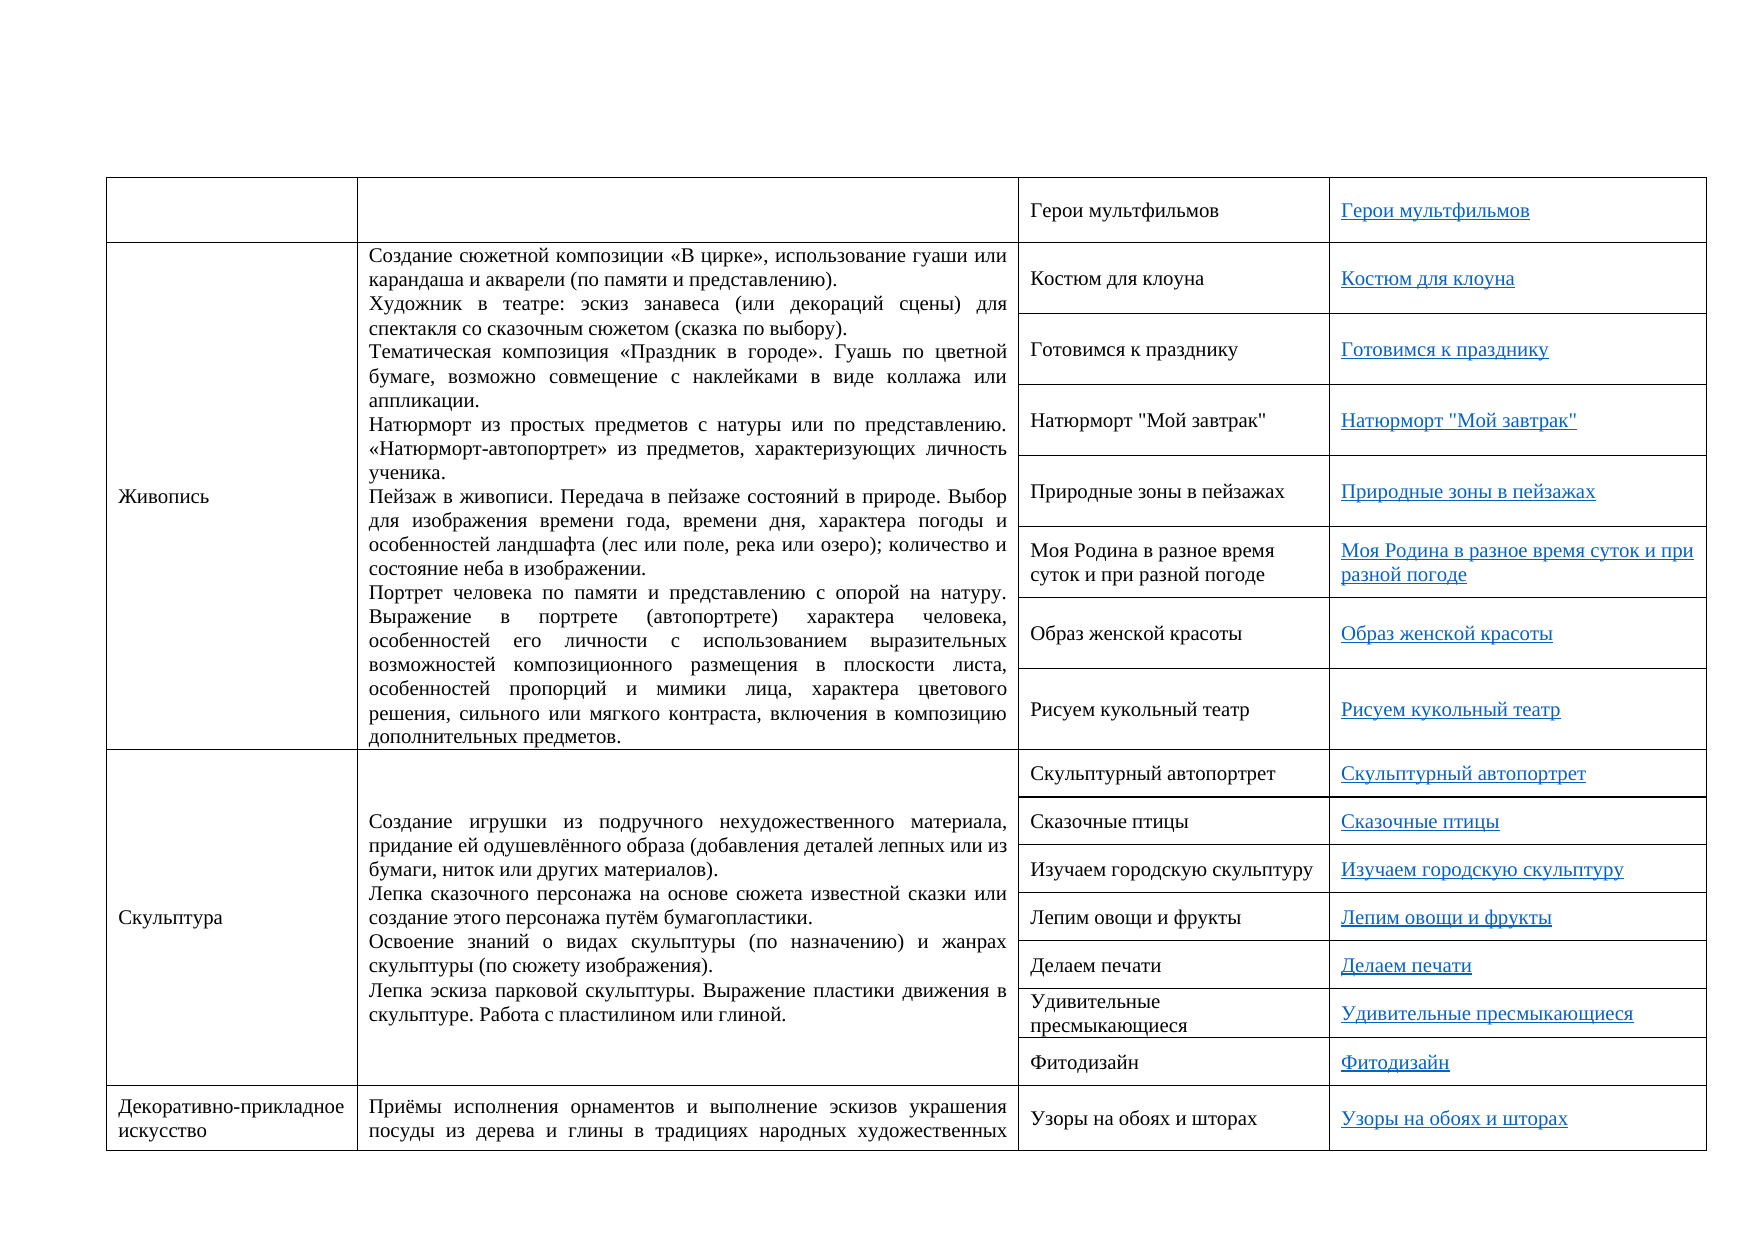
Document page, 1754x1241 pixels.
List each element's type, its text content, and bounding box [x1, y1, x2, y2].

table_cell Узоры на обоях и шторах [1330, 1086, 1706, 1150]
table_cell Скульптура [107, 750, 357, 1085]
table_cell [107, 1086, 357, 1150]
table_cell Костюм для клоуна [1019, 243, 1329, 313]
table_cell Рисуем кукольный театр [1019, 669, 1329, 748]
table_cell Лепим овощи и фрукты [1330, 893, 1706, 940]
table_cell Удивительные пресмыкающиеся [1019, 989, 1329, 1037]
table_cell Природные зоны в пейзажах [1330, 456, 1706, 526]
table_cell Делаем печати [1330, 941, 1706, 988]
table_cell Моя Родина в разное время суток и при разной погоде [1019, 527, 1329, 597]
table_cell Сказочные птицы [1330, 798, 1706, 844]
table_cell Готовимся к празднику [1019, 314, 1329, 384]
table_cell Натюрморт "Мой завтрак" [1330, 385, 1706, 455]
table_cell Удивительные пресмыкающиеся [1330, 989, 1706, 1037]
table_cell Лепим овощи и фрукты [1019, 893, 1329, 940]
table_cell Герои мультфильмов [1330, 178, 1706, 242]
table_cell Живопись [107, 243, 357, 748]
table_cell Сказочные птицы [1019, 798, 1329, 844]
table_cell Изучаем городскую скульптуру [1330, 845, 1706, 892]
table_cell Натюрморт "Мой завтрак" [1019, 385, 1329, 455]
table_cell Изучаем городскую скульптуру [1019, 845, 1329, 892]
table_cell Создание игрушки из подручного нехудожественного материала, придание ей одушевлённого образа (добавления деталей лепных или из бумаги, ниток или других материалов). Лепка сказочного персонажа на основе сюжета известной сказки или создание этого персонажа путём бумагопластики. Освоение знаний о видах скульптуры (по назначению) и жанрах скульптуры (по сюжету изображения). Лепка эскиза парковой скульптуры. Выражение пластики движения в скульптуре. Работа с пластилином или глиной. [358, 750, 1018, 1085]
table_cell Костюм для клоуна [1330, 243, 1706, 313]
table_cell Создание сюжетной композиции «В цирке», использование гуаши или карандаша и акварели (по памяти и представлению). Художник в театре: эскиз занавеса (или декораций сцены) для спектакля со сказочным сюжетом (сказка по выбору). Тематическая композиция «Праздник в городе». Гуашь по цветной бумаге, возможно совмещение с наклейками в виде коллажа или аппликации. Натюрморт из простых предметов с натуры или по представлению. «Натюрморт-автопортрет» из предметов, характеризующих личность ученика. Пейзаж в живописи. Передача в пейзаже состояний в природе. Выбор для изображения времени года, времени дня, характера погоды и особенностей ландшафта (лес или поле, река или озеро); количество и состояние неба в изображении. Портрет человека по памяти и представлению с опорой на натуру. Выражение в портрете (автопортрете) характера человека, особенностей его личности с использованием выразительных возможностей композиционного размещения в плоскости листа, особенностей пропорций и мимики лица, характера цветового решения, сильного или мягкого контраста, включения в композицию дополнительных предметов. [358, 243, 1018, 748]
table_cell Моя Родина в разное время суток и при разной погоде [1330, 527, 1706, 597]
table_cell Природные зоны в пейзажах [1019, 456, 1329, 526]
table_cell Фитодизайн [1330, 1038, 1706, 1085]
table_cell Скульптурный автопортрет [1019, 750, 1329, 796]
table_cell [358, 1086, 1018, 1150]
table_cell Образ женской красоты [1019, 598, 1329, 668]
table_cell Узоры на обоях и шторах [1019, 1086, 1329, 1150]
table_cell Герои мультфильмов [1019, 178, 1329, 242]
table_cell Делаем печати [1019, 941, 1329, 988]
table_cell Скульптурный автопортрет [1330, 750, 1706, 796]
table_cell Рисуем кукольный театр [1330, 669, 1706, 748]
table_cell Фитодизайн [1019, 1038, 1329, 1085]
table_cell Образ женской красоты [1330, 598, 1706, 668]
table_cell Готовимся к празднику [1330, 314, 1706, 384]
